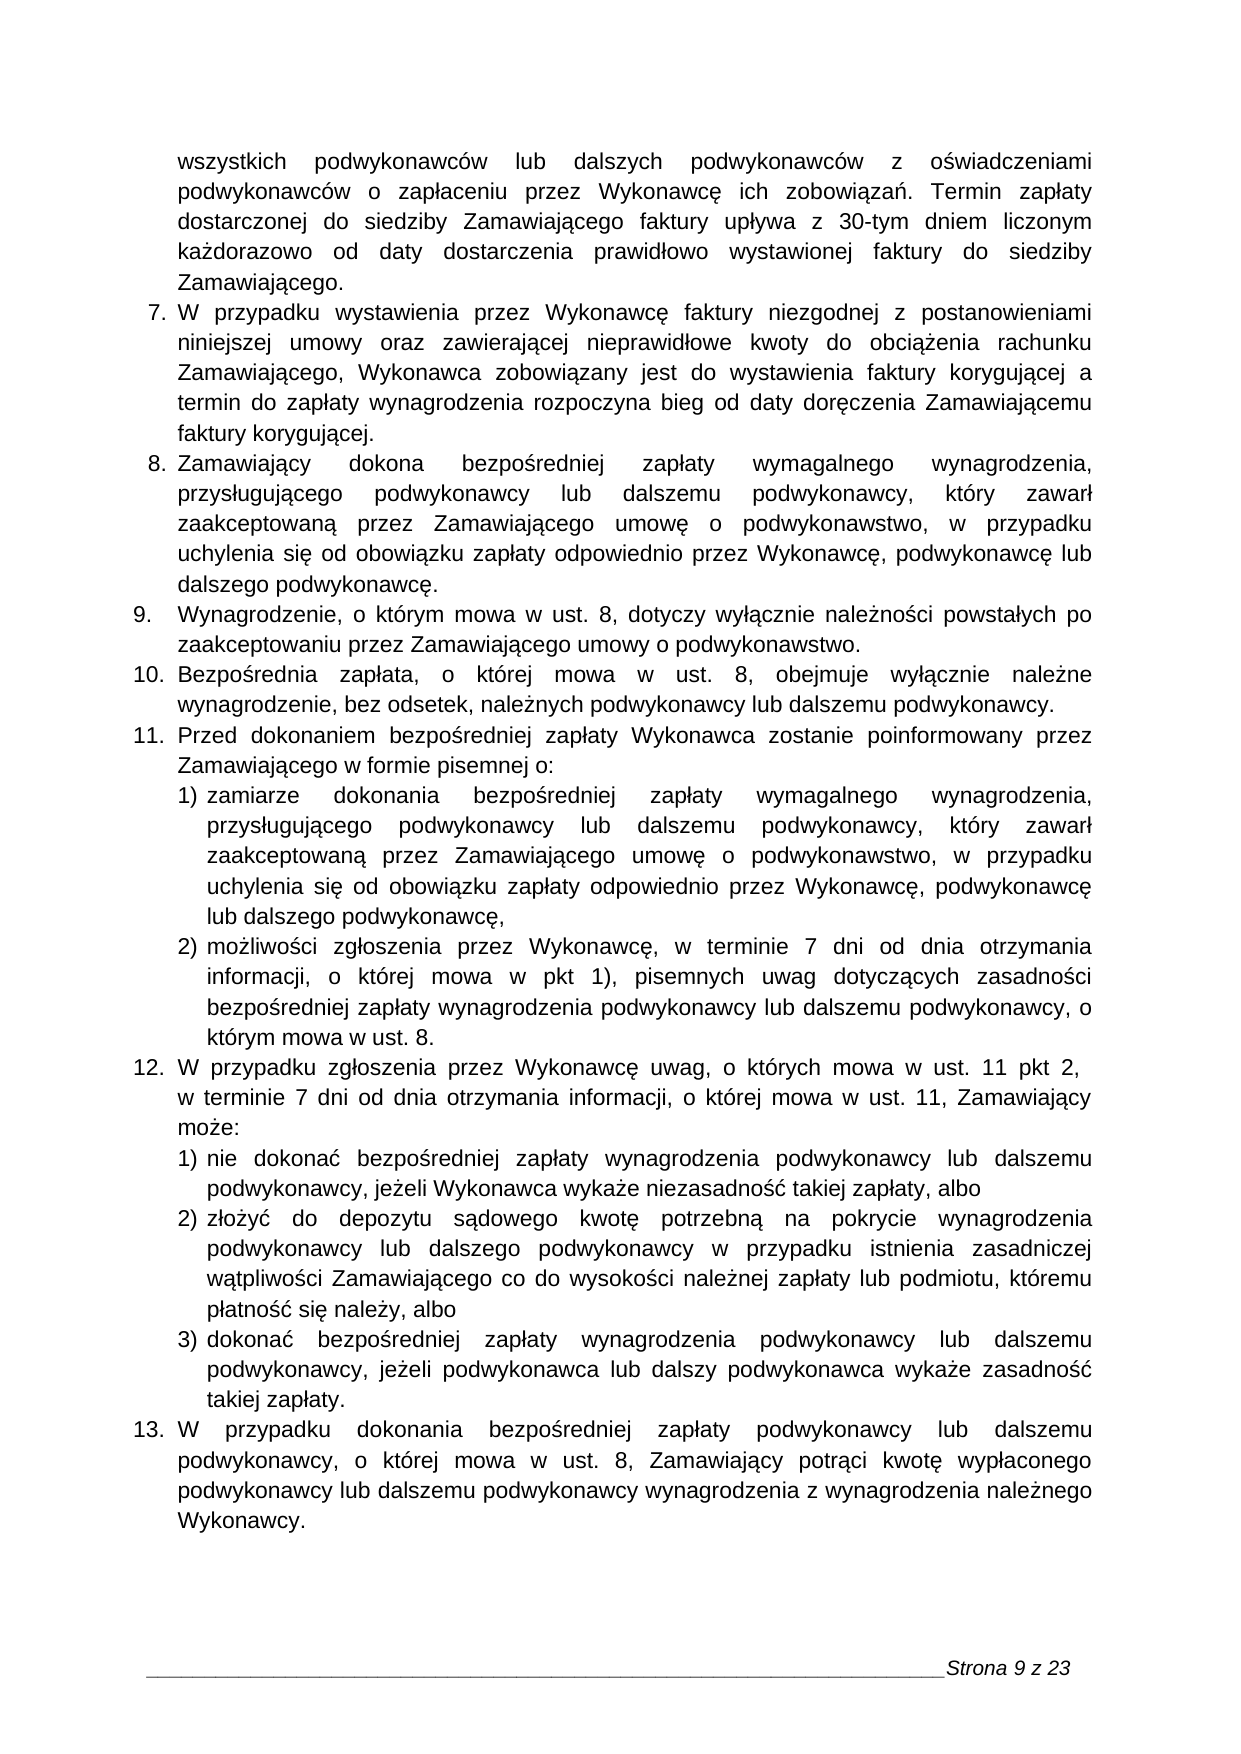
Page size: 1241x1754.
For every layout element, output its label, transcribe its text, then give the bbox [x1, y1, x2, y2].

list W przypadku dokonania bezpośredniej zapłaty podwykonawcy lub dalszemu podwykonawcy, o której mowa w ust. 8, Zamawiający potrąci kwotę wypłaconego podwykonawcy lub dalszemu podwykonawcy wynagrodzenia z wynagrodzenia należnego Wykonawcy. [133, 1416, 1093, 1533]
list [148, 148, 1093, 295]
list nie dokonać bezpośredniej zapłaty wynagrodzenia podwykonawcy lub dalszemu podwykonawcy, jeżeli Wykonawca wykaże niezasadność takiej zapłaty, albo [177, 1144, 1093, 1201]
list Zamawiający dokona bezpośredniej zapłaty wymagalnego wynagrodzenia, przysługującego podwykonawcy lub dalszemu podwykonawcy, który zawarł zaakceptowaną przez Zamawiającego umowę o podwykonawstwo, w przypadku uchylenia się od obowiązku zapłaty odpowiednio przez Wykonawcę, podwykonawcę lub dalszego podwykonawcę. [148, 450, 1093, 597]
list Przed dokonaniem bezpośredniej zapłaty Wykonawca zostanie poinformowany przez Zamawiającego w formie pisemnej o: [133, 722, 1093, 778]
list Wynagrodzenie, o którym mowa w ust. 8, dotyczy wyłącznie należności powstałych po zaakceptowaniu przez Zamawiającego umowy o podwykonawstwo. [133, 601, 1093, 657]
list zamiarze dokonania bezpośredniej zapłaty wymagalnego wynagrodzenia, przysługującego podwykonawcy lub dalszemu podwykonawcy, który zawarł zaakceptowaną przez Zamawiającego umowę o podwykonawstwo, w przypadku uchylenia się od obowiązku zapłaty odpowiednio przez Wykonawcę, podwykonawcę lub dalszego podwykonawcę, [177, 782, 1093, 929]
list W przypadku zgłoszenia przez Wykonawcę uwag, o których mowa w ust. 11 pkt 2, w terminie 7 dni od dnia otrzymania informacji, o której mowa w ust. 11, Zamawiający może: [133, 1054, 1093, 1141]
list możliwości zgłoszenia przez Wykonawcę, w terminie 7 dni od dnia otrzymania informacji, o której mowa w pkt 1), pisemnych uwag dotyczących zasadności bezpośredniej zapłaty wynagrodzenia podwykonawcy lub dalszemu podwykonawcy, o którym mowa w ust. 8. [177, 933, 1093, 1050]
list Bezpośrednia zapłata, o której mowa w ust. 8, obejmuje wyłącznie należne wynagrodzenie, bez odsetek, należnych podwykonawcy lub dalszemu podwykonawcy. [133, 661, 1093, 718]
list złożyć do depozytu sądowego kwotę potrzebną na pokrycie wynagrodzenia podwykonawcy lub dalszego podwykonawcy w przypadku istnienia zasadniczej wątpliwości Zamawiającego co do wysokości należnej zapłaty lub podmiotu, któremu płatność się należy, albo [177, 1205, 1093, 1322]
list W przypadku wystawienia przez Wykonawcę faktury niezgodnej z postanowieniami niniejszej umowy oraz zawierającej nieprawidłowe kwoty do obciążenia rachunku Zamawiającego, Wykonawca zobowiązany jest do wystawienia faktury korygującej a termin do zapłaty wynagrodzenia rozpoczyna bieg od daty doręczenia Zamawiającemu faktury korygującej. [148, 299, 1093, 446]
list dokonać bezpośredniej zapłaty wynagrodzenia podwykonawcy lub dalszemu podwykonawcy, jeżeli podwykonawca lub dalszy podwykonawca wykaże zasadność takiej zapłaty. [177, 1326, 1093, 1412]
